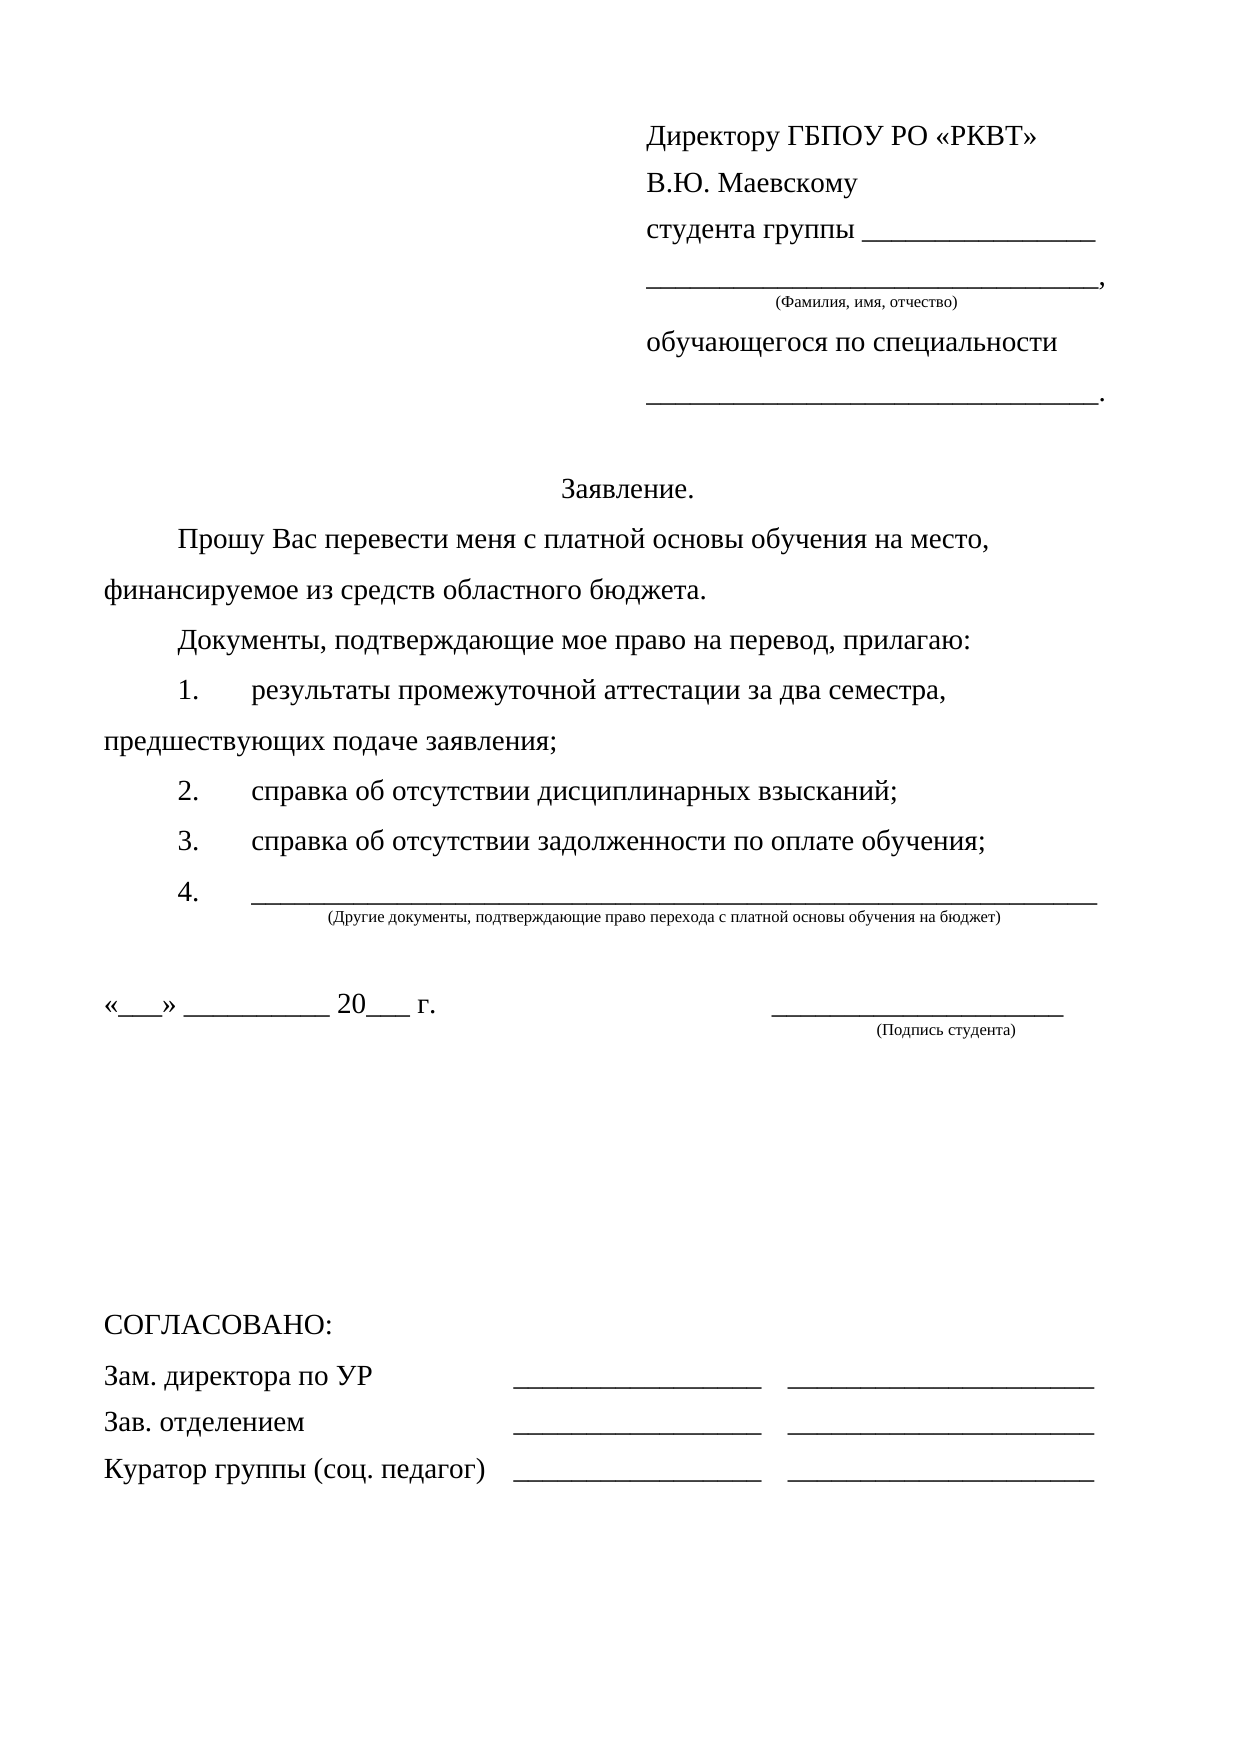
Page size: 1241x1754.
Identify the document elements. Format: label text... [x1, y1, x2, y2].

table_header Зам. директора по УР [92, 1358, 502, 1404]
text «___» __________ 20___ г. ____________________ [103, 986, 1152, 1020]
list справка об отсутствии задолженности по оплате обучения; [103, 823, 1152, 857]
text (Подпись студента) [103, 1020, 1152, 1039]
table_cell Зав. отделением [92, 1404, 502, 1451]
list (Другие документы, подтверждающие право перехода с платной основы обучения на бюджет) [177, 907, 1152, 926]
table_cell _____________________ [776, 1404, 1119, 1451]
table_cell _____________________ [776, 1451, 1119, 1498]
table_cell обучающегося по специальности _______________________________. [635, 324, 1119, 421]
table_cell В.Ю. Маевскому [635, 165, 1119, 211]
text СОГЛАСОВАНО: [103, 1307, 1152, 1341]
table_cell _________________ [502, 1404, 776, 1451]
text Заявление. [103, 471, 1152, 505]
text Документы, подтверждающие мое право на перевод, прилагаю: [103, 622, 1152, 656]
table_header _____________________ [776, 1358, 1119, 1404]
text Прошу Вас перевести меня с платной основы обучения на место, финансируемое из средств областного бюджета. [103, 522, 1152, 605]
list справка об отсутствии дисциплинарных взысканий; [103, 773, 1152, 807]
list __________________________________________________________ [103, 874, 1152, 907]
table_header Директору ГБПОУ РО «РКВТ» [635, 118, 1119, 165]
table_cell Куратор группы (соц. педагог) [92, 1451, 502, 1498]
table_cell студента группы ________________ [635, 211, 1119, 258]
table_cell _______________________________, (Фамилия, имя, отчество) [635, 258, 1119, 324]
list результаты промежуточной аттестации за два семестра, предшествующих подаче заявления; [103, 672, 1152, 756]
table_cell _________________ [502, 1451, 776, 1498]
table_header _________________ [502, 1358, 776, 1404]
